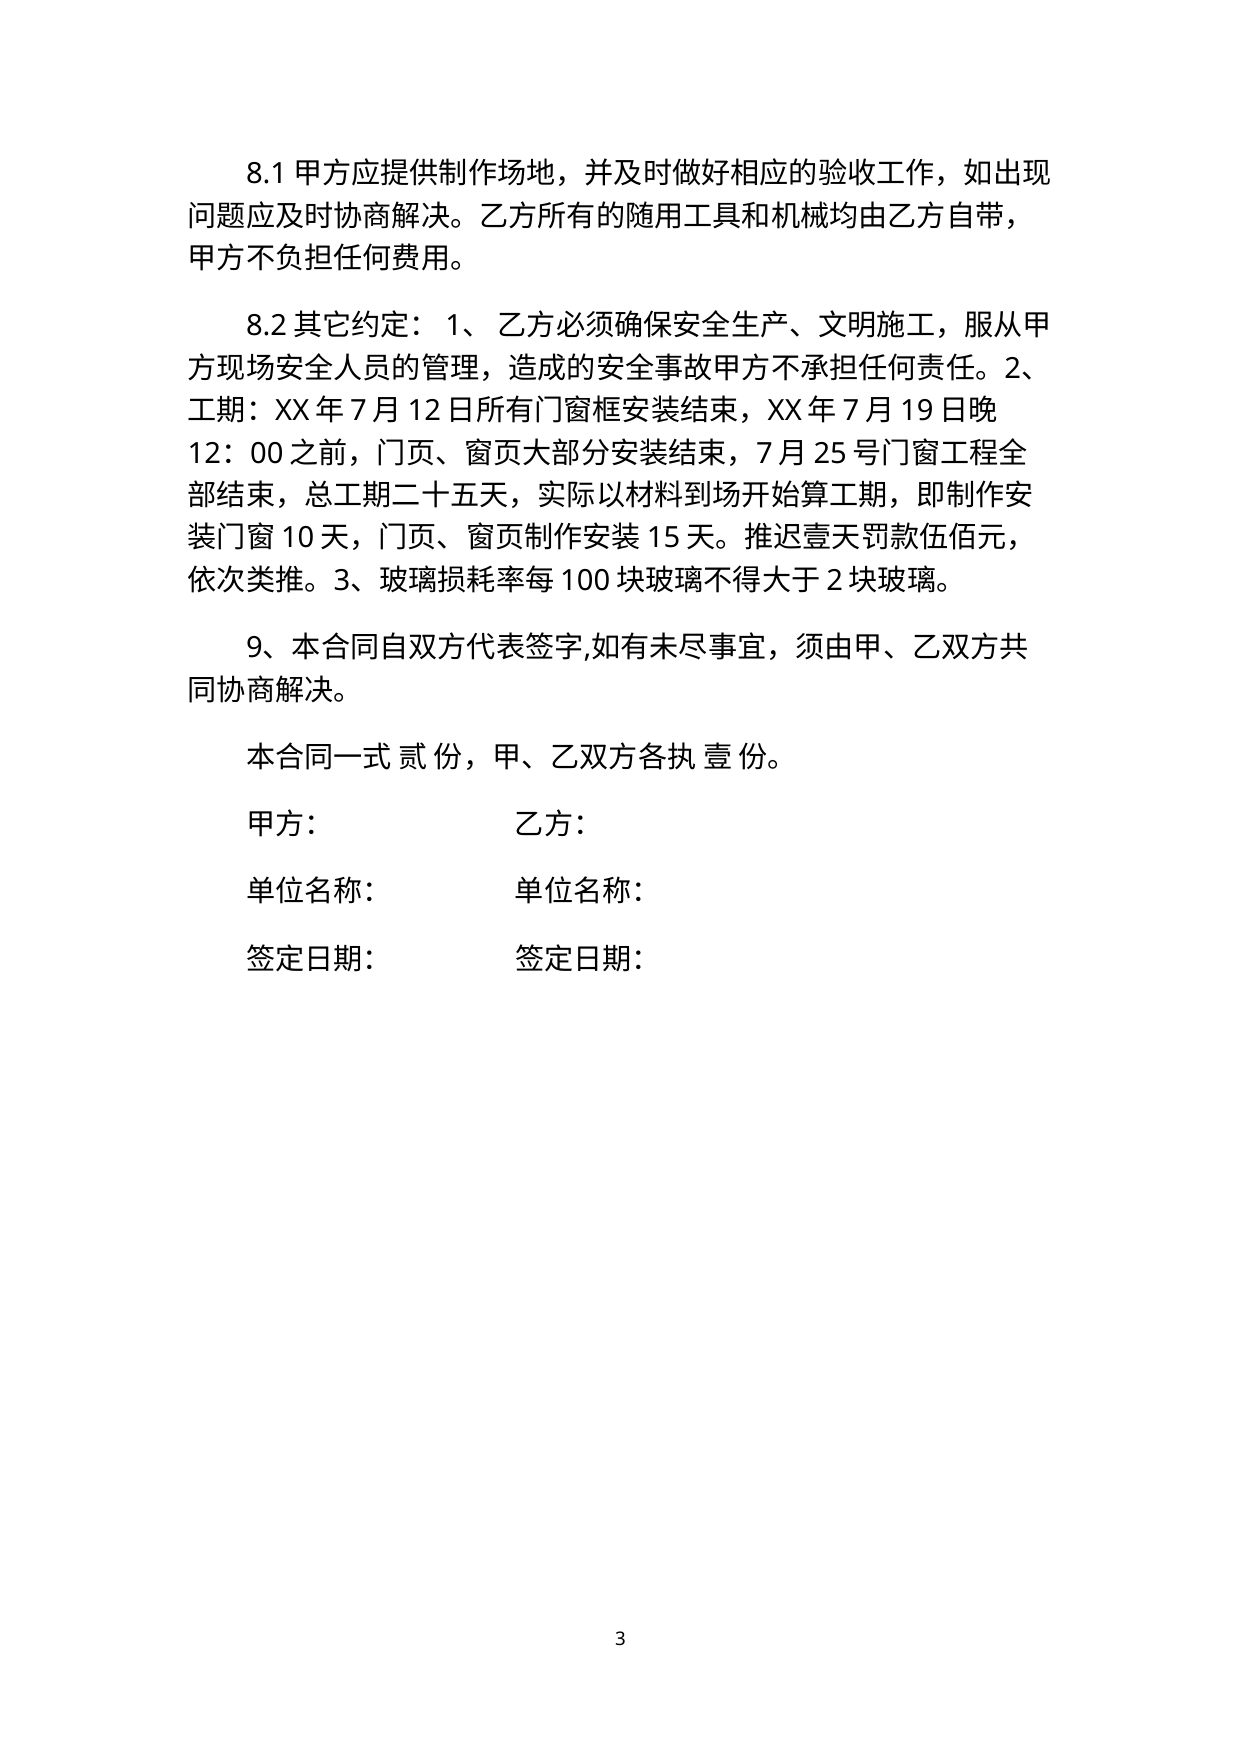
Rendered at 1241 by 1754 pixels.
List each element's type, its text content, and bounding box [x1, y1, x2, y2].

text 9、本合同自双方代表签字,如有未尽事宜，须由甲、乙双方共同协商解决。 [187, 624, 1053, 708]
text 甲方： 乙方： [187, 801, 1053, 843]
text 单位名称： 单位名称： [187, 868, 1053, 910]
text 8.2其它约定： 1、 乙方必须确保安全生产、文明施工，服从甲方现场安全人员的管理，造成的安全事故甲方不承担任何责任。2、工期：XX年7月12日所有门窗框安装结束，XX年7月19日晚12：00之前，门页、窗页大部分安装结束，7月25号门窗工程全部结束，总工期二十五天，实际以材料到场开始算工期，即制作安装门窗10天，门页、窗页制作安装15天。推迟壹天罚款伍佰元，依次类推。3、玻璃损耗率每100块玻璃不得大于2块玻璃。 [187, 302, 1053, 599]
text 签定日期： 签定日期： [187, 935, 1053, 977]
text 本合同一式 贰 份，甲、乙双方各执 壹 份。 [187, 733, 1053, 776]
text 8.1甲方应提供制作场地，并及时做好相应的验收工作，如出现问题应及时协商解决。乙方所有的随用工具和机械均由乙方自带，甲方不负担任何费用。 [187, 150, 1053, 277]
